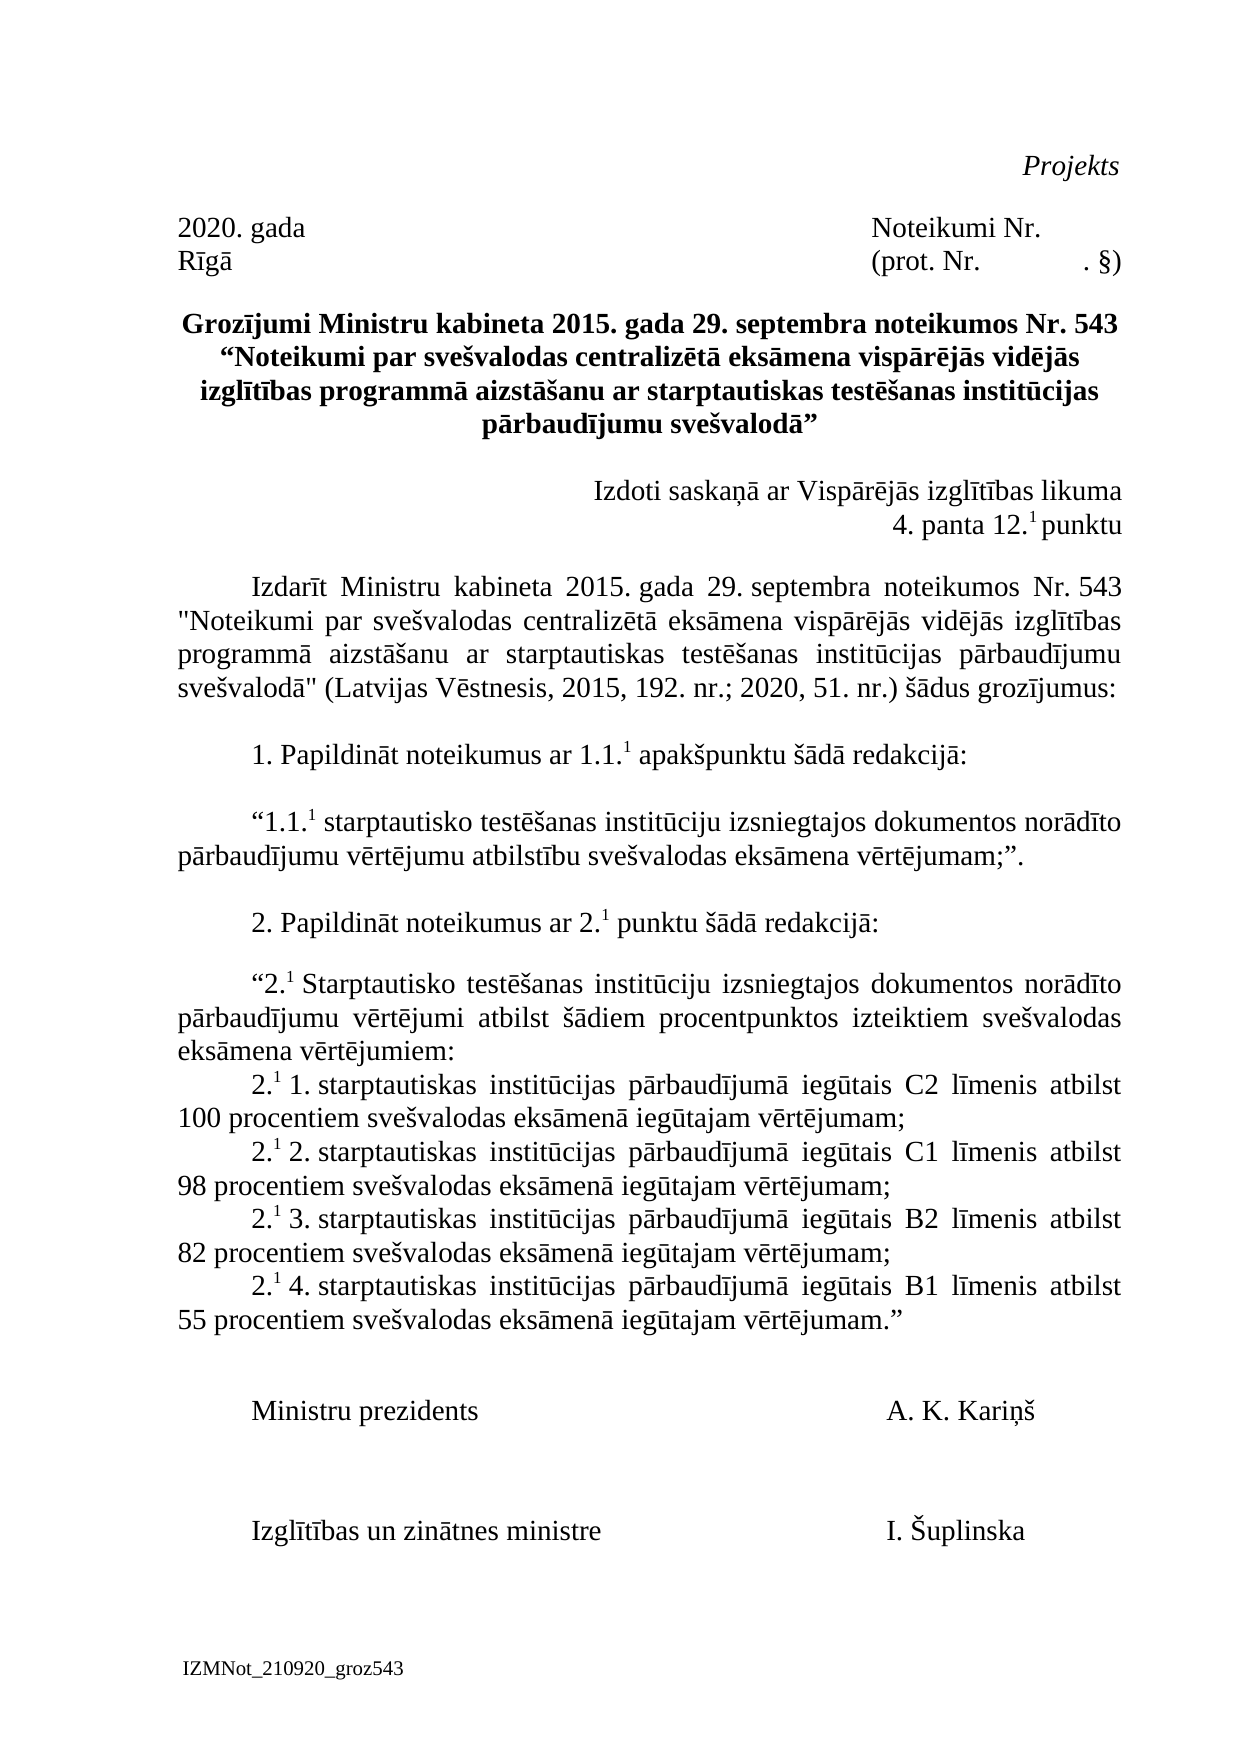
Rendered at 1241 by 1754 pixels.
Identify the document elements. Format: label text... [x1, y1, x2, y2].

text Izdoti saskaņā ar Vispārējās izglītības likuma [177, 473, 1122, 507]
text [177, 1513, 1122, 1546]
text Projekts [627, 148, 1122, 181]
text 2020. gada Noteikumi Nr. [177, 210, 1122, 243]
text 4. panta 12.1 punktu [177, 507, 1122, 541]
text 2.1 4. starptautiskas institūcijas pārbaudījumā iegūtais B1 līmenis atbilst 55 procentiem svešvalodas eksāmenā iegūtajam vērtējumam.” [177, 1268, 1122, 1335]
text 2. Papildināt noteikumus ar 2.1 punktu šādā redakcijā: [177, 905, 1122, 938]
text 2.1 1. starptautiskas institūcijas pārbaudījumā iegūtais C2 līmenis atbilst 100 procentiem svešvalodas eksāmenā iegūtajam vērtējumam; [177, 1067, 1122, 1134]
text Grozījumi Ministru kabineta 2015. gada 29. septembra noteikumos Nr. 543 “Noteikumi par svešvalodas centralizētā eksāmena vispārējās vidējās izglītības programmā aizstāšanu ar starptautiskas testēšanas institūcijas pārbaudījumu svešvalodā” [177, 306, 1122, 440]
text 1. Papildināt noteikumus ar 1.1.1 apakšpunktu šādā redakcijā: [251, 737, 1122, 771]
text 2.1 2. starptautiskas institūcijas pārbaudījumā iegūtais C1 līmenis atbilst 98 procentiem svešvalodas eksāmenā iegūtajam vērtējumam; [177, 1134, 1122, 1201]
text 2.1 3. starptautiskas institūcijas pārbaudījumā iegūtais B2 līmenis atbilst 82 procentiem svešvalodas eksāmenā iegūtajam vērtējumam; [177, 1201, 1122, 1268]
text “2.1 Starptautisko testēšanas institūciju izsniegtajos dokumentos norādīto pārbaudījumu vērtējumi atbilst šādiem procentpunktos izteiktiem svešvalodas eksāmena vērtējumiem: [177, 966, 1122, 1067]
text Izdarīt Ministru kabineta 2015. gada 29. septembra noteikumos Nr. 543 "Noteikumi par svešvalodas centralizētā eksāmena vispārējās vidējās izglītības programmā aizstāšanu ar starptautiskas testēšanas institūcijas pārbaudījumu svešvalodā" (Latvijas Vēstnesis, 2015, 192. nr.; 2020, 51. nr.) šādus grozījumus: [177, 569, 1122, 703]
text Ministru prezidents A. K. Kariņš [177, 1393, 1122, 1426]
text Rīgā (prot. Nr. . §) [177, 243, 1122, 277]
text “1.1.1 starptautisko testēšanas institūciju izsniegtajos dokumentos norādīto pārbaudījumu vērtējumu atbilstību svešvalodas eksāmena vērtējumam;”. [177, 804, 1122, 871]
